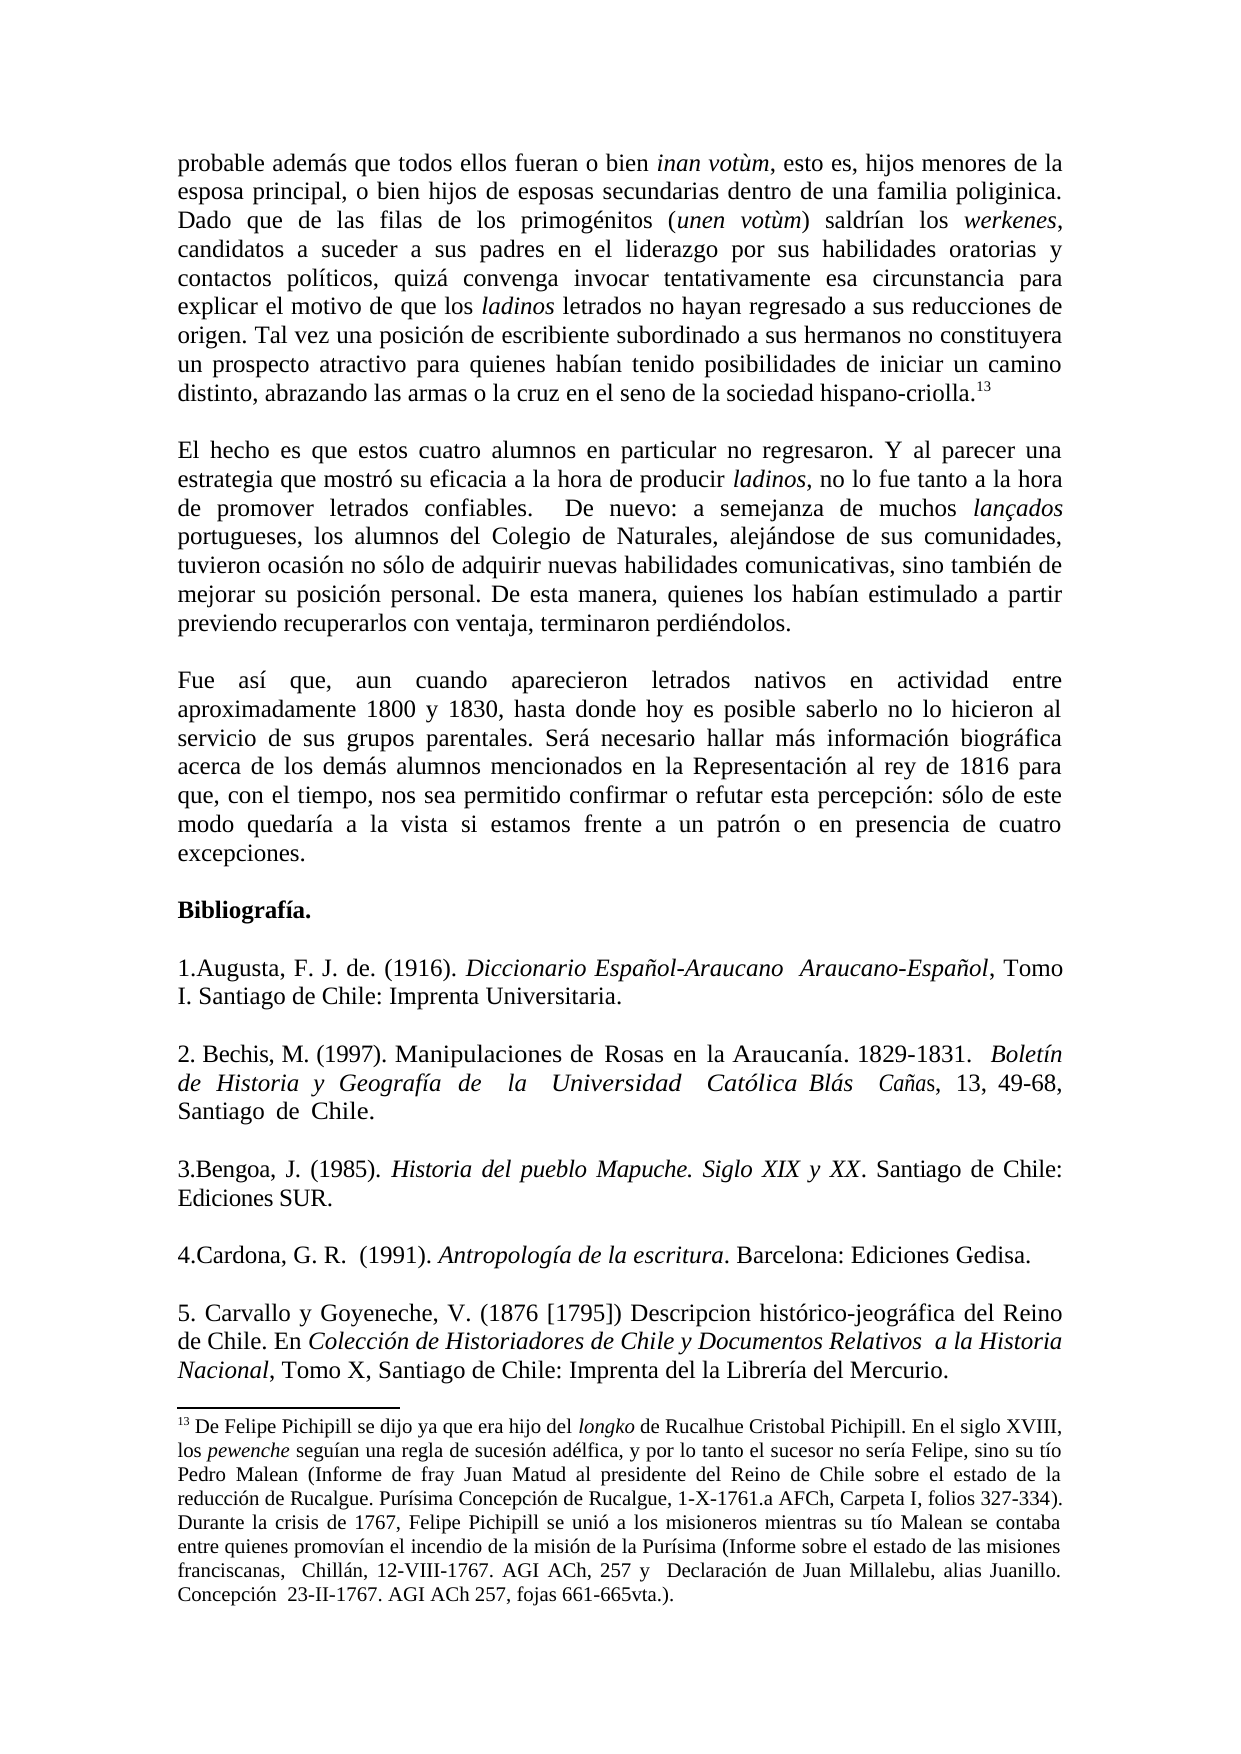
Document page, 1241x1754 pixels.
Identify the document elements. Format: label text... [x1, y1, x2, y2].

text 4.Cardona, G. R. (1991). Antropología de la escritura. Barcelona: Ediciones Gedisa. [177, 1240, 1063, 1269]
text Bibliografía. [177, 895, 1063, 924]
text El hecho es que estos cuatro alumnos en particular no regresaron. Y al parecer una estrategia que mostró su eficacia a la hora de producir ladinos, no lo fue tanto a la hora de promover letrados confiables. De nuevo: a semejanza de muchos lançados portugueses, los alumnos del Colegio de Naturales, alejándose de sus comunidades, tuvieron ocasión no sólo de adquirir nuevas habilidades comunicativas, sino también de mejorar su posición personal. De esta manera, quienes los habían estimulado a partir previendo recuperarlos con ventaja, terminaron perdiéndolos. [177, 435, 1063, 636]
text 2. Bechis, M. (1997). Manipulaciones de Rosas en la Araucanía. 1829-1831. Boletín de Historia y Geografía de la Universidad Católica Blás Cañas, 13, 49-68, Santiago de Chile. [177, 1039, 1063, 1125]
text 5. Carvallo y Goyeneche, V. (1876 [1795]) Descripcion histórico-jeográfica del Reino de Chile. En Colección de Historiadores de Chile y Documentos Relativos a la Historia Nacional, Tomo X, Santiago de Chile: Imprenta del la Librería del Mercurio. [177, 1298, 1063, 1384]
text 1.Augusta, F. J. de. (1916). Diccionario Español-Araucano Araucano-Español, Tomo I. Santiago de Chile: Imprenta Universitaria. [177, 953, 1063, 1010]
text Fue así que, aun cuando aparecieron letrados nativos en actividad entre aproximadamente 1800 y 1830, hasta donde hoy es posible saberlo no lo hicieron al servicio de sus grupos parentales. Será necesario hallar más información biográfica acerca de los demás alumnos mencionados en la Representación al rey de 1816 para que, con el tiempo, nos sea permitido confirmar o refutar esta percepción: sólo de este modo quedaría a la vista si estamos frente a un patrón o en presencia de cuatro excepciones. [177, 665, 1063, 866]
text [177, 148, 1063, 406]
text 3.Bengoa, J. (1985). Historia del pueblo Mapuche. Siglo XIX y XX. Santiago de Chile: Ediciones SUR. [177, 1154, 1063, 1211]
